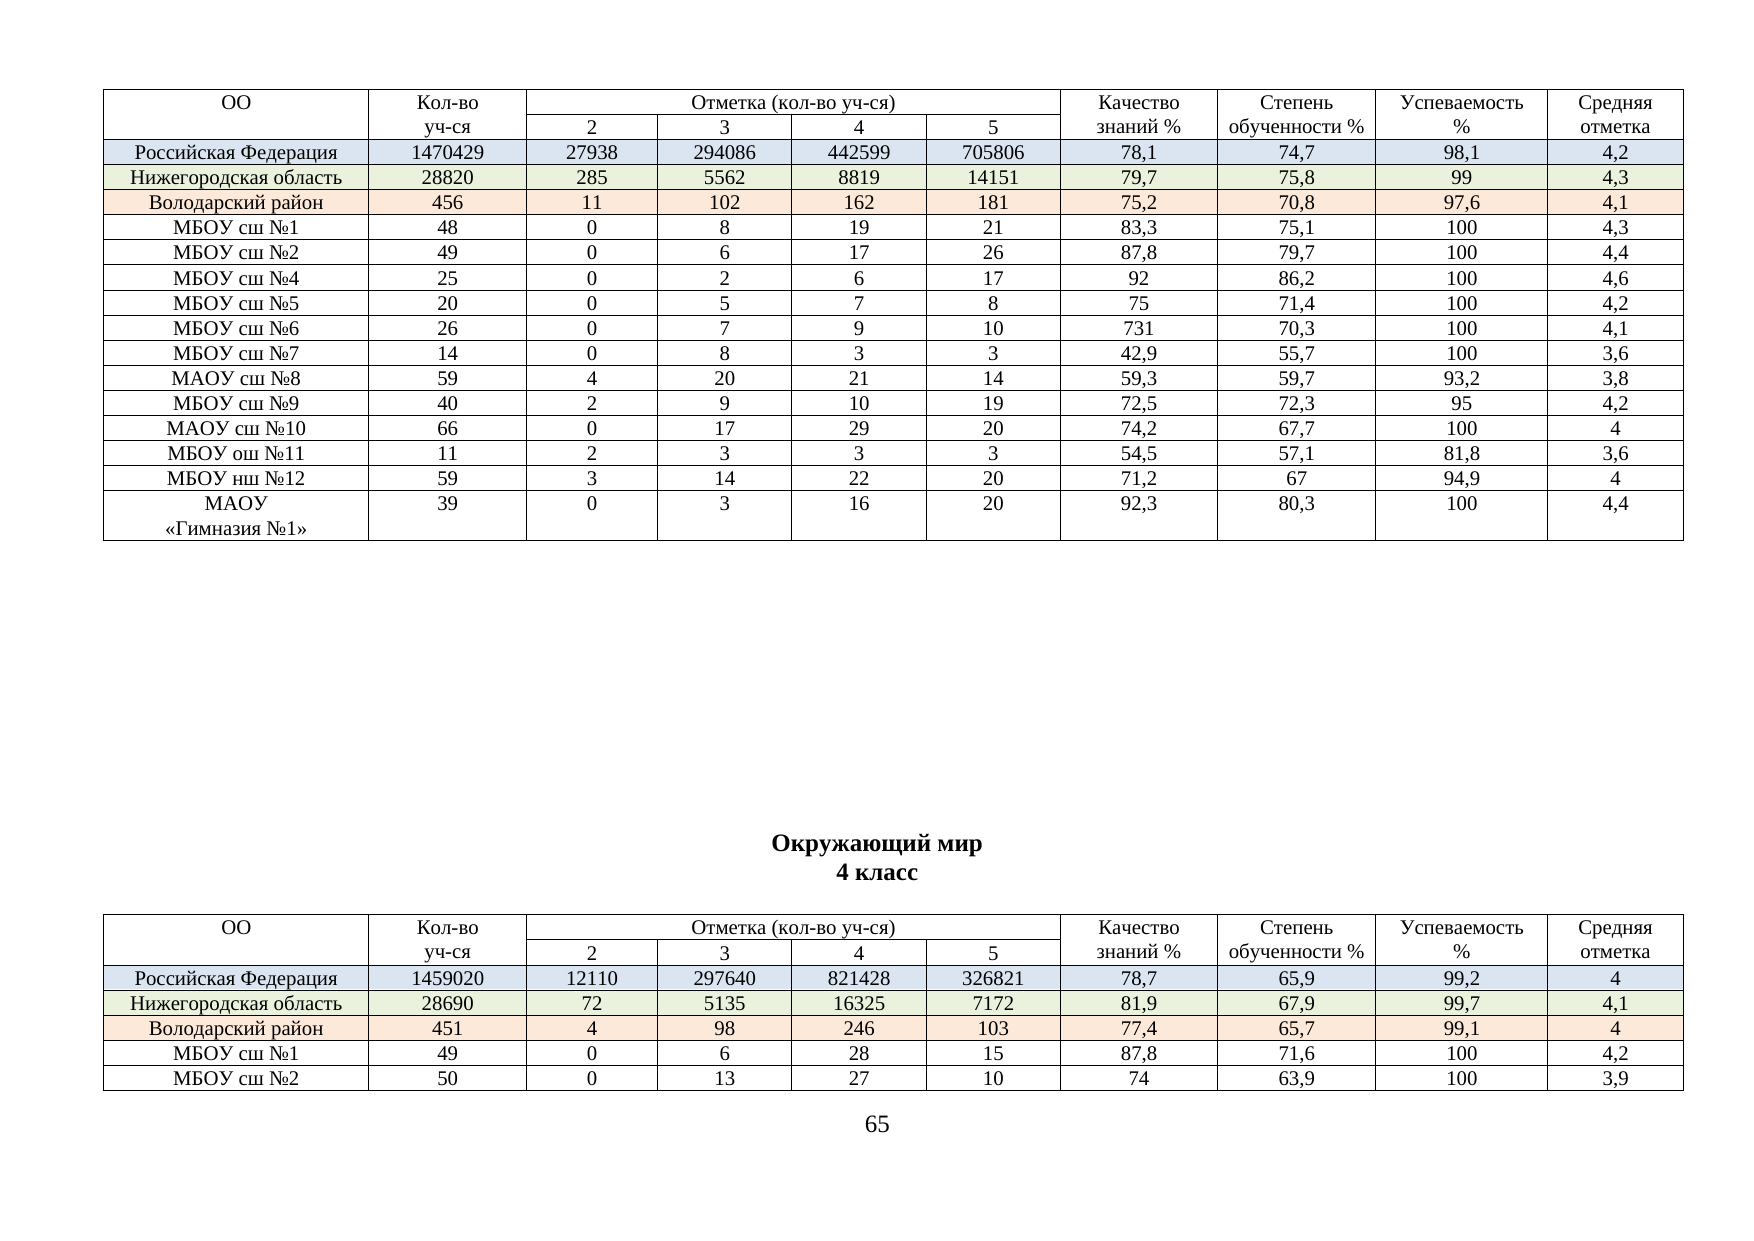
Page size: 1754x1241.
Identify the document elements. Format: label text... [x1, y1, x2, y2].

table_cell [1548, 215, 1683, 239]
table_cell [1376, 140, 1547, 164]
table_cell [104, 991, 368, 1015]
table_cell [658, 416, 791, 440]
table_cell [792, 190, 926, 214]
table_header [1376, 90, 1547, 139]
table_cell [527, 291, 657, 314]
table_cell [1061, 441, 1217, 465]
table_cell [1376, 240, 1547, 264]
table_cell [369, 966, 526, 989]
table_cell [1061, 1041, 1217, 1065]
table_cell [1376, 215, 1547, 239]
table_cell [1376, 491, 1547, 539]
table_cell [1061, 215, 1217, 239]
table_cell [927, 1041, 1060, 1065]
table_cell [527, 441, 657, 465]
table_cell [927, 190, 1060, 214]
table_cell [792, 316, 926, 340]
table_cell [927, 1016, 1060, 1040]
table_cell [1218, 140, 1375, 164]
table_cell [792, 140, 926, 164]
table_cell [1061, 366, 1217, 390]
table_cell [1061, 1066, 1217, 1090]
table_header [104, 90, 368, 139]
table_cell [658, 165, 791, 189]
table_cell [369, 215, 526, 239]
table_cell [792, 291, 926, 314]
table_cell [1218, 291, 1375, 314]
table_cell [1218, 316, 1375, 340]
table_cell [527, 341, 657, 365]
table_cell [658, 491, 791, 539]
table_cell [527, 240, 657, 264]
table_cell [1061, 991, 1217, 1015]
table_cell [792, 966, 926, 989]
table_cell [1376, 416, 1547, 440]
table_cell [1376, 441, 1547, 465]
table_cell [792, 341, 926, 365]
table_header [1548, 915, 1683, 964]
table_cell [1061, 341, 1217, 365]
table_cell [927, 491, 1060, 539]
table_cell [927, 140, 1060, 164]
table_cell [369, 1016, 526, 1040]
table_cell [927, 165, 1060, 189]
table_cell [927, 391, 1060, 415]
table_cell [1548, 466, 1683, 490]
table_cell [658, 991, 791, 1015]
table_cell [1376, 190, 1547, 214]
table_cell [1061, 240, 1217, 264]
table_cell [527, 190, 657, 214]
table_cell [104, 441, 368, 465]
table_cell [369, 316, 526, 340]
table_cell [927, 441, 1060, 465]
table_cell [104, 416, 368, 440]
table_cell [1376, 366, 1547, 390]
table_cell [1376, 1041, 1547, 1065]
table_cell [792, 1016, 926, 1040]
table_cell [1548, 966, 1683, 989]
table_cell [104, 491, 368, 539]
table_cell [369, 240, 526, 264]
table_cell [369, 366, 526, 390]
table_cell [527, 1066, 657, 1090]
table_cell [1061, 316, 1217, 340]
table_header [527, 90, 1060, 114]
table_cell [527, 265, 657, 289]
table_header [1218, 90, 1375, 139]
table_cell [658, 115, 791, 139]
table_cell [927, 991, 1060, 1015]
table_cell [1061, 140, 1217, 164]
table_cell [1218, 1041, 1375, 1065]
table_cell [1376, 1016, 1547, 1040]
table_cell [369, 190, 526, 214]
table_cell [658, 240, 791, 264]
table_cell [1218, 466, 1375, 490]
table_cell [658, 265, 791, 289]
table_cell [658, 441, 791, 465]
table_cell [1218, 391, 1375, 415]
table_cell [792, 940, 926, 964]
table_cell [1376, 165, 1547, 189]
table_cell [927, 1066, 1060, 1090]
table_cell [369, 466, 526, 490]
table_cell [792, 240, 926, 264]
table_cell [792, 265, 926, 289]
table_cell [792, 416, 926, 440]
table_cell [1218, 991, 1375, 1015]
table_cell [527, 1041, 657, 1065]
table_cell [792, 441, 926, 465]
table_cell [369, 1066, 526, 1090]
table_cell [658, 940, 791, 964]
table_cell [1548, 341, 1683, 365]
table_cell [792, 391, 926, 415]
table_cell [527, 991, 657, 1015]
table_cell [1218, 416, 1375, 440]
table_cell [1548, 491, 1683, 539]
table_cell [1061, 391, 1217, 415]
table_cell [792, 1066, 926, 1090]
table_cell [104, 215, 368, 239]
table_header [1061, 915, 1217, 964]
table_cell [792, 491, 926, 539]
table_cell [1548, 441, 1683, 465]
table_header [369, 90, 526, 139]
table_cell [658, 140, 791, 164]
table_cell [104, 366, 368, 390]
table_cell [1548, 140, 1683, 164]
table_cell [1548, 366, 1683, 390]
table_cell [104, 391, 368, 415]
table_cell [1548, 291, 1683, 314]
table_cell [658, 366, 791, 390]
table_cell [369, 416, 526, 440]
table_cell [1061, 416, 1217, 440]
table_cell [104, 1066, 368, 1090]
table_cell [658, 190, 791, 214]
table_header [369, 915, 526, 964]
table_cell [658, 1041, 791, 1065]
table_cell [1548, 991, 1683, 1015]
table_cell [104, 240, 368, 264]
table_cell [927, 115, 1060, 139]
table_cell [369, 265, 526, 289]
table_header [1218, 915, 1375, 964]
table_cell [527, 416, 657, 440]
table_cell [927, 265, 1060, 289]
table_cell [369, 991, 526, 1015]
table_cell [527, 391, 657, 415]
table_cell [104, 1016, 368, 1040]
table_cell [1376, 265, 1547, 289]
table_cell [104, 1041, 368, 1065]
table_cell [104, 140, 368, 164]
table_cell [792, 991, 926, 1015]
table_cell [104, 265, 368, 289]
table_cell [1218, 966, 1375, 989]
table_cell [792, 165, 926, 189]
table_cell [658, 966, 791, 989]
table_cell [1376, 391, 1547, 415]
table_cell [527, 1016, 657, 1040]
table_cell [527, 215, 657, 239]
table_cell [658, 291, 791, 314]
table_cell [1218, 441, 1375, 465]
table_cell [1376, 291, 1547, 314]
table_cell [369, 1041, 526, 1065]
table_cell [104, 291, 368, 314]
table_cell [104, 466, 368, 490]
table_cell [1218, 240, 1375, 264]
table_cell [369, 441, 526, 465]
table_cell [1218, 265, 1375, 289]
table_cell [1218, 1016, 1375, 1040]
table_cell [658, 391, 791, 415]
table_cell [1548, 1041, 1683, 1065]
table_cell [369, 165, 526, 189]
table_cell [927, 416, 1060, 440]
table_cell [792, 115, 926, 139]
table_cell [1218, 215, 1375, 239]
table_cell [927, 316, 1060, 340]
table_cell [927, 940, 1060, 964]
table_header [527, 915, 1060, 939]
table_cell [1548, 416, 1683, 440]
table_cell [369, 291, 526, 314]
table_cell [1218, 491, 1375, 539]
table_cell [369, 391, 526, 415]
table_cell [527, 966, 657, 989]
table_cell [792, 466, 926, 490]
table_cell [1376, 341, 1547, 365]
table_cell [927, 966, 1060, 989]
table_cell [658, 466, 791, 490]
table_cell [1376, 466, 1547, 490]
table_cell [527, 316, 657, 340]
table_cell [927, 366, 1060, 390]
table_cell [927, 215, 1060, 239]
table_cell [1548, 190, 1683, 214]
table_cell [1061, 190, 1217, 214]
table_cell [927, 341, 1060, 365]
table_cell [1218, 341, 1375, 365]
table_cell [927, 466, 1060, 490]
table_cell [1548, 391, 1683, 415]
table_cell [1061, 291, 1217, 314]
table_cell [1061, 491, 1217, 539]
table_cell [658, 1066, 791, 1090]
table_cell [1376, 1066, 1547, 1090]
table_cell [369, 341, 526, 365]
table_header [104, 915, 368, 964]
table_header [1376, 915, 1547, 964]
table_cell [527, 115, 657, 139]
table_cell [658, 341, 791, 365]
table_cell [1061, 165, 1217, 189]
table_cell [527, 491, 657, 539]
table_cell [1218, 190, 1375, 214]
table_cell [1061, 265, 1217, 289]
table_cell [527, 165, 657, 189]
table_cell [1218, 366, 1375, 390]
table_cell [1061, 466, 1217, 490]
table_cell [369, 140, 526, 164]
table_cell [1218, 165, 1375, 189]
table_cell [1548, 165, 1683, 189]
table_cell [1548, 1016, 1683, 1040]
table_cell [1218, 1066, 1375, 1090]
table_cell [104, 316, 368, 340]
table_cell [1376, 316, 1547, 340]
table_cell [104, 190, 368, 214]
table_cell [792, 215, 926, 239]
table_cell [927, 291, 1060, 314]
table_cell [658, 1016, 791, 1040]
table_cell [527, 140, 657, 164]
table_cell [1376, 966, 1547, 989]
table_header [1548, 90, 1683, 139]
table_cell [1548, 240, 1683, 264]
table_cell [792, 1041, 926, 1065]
text Окружающий мир [118, 828, 1636, 857]
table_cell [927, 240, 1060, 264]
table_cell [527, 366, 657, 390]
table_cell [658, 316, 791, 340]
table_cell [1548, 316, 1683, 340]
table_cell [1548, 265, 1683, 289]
text 4 класс [118, 857, 1636, 886]
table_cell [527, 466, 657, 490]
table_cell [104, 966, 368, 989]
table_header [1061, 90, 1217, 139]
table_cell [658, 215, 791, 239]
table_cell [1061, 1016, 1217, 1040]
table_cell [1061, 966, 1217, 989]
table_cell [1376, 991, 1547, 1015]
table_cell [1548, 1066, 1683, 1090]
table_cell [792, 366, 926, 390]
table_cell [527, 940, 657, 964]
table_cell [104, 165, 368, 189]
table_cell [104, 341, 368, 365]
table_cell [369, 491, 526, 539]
